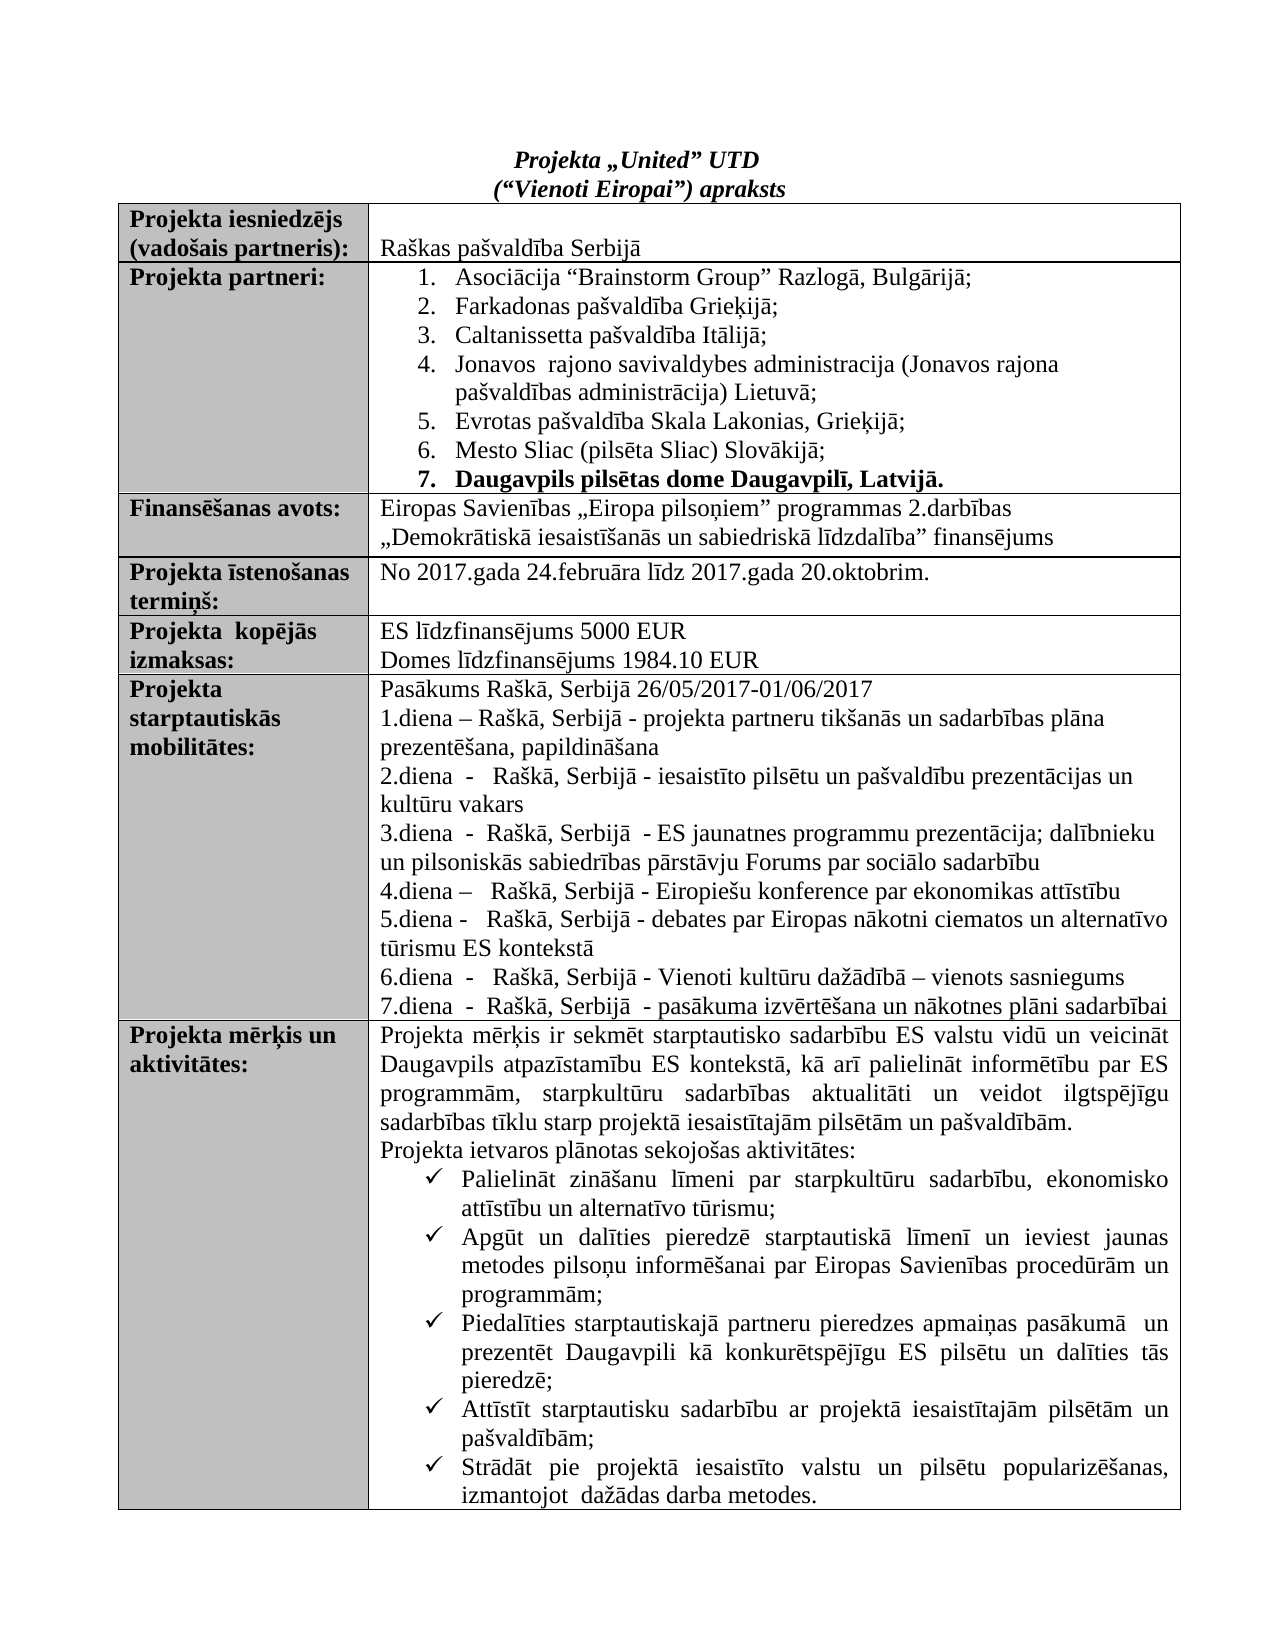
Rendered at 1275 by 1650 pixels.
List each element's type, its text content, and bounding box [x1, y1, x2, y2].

table_header Raškas pašvaldība Serbijā [369, 204, 1180, 261]
subtitle Projekta „United” UTD [118, 145, 1157, 174]
table_cell Projekta kopējās izmaksas: [119, 616, 368, 673]
table_cell Projekta mērķis ir sekmēt starptautisko sadarbību ES valstu vidū un veicināt Daugavpils atpazīstamību ES kontekstā, kā arī palielināt informētību par ES programmām, starpkultūru sadarbības aktualitāti un veidot ilgtspējīgu sadarbības tīklu starp projektā iesaistītajām pilsētām un pašvaldībām. Projekta ietvaros plānotas sekojošas aktivitātes: Palielināt zināšanu līmeni par starpkultūru sadarbību, ekonomisko attīstību un alternatīvo tūrismu; Apgūt un dalīties pieredzē starptautiskā līmenī un ieviest jaunas metodes pilsoņu informēšanai par Eiropas Savienības procedūrām un programmām; Piedalīties starptautiskajā partneru pieredzes apmaiņas pasākumā un prezentēt Daugavpili kā konkurētspējīgu ES pilsētu un dalīties tās pieredzē; Attīstīt starptautisku sadarbību ar projektā iesaistītajām pilsētām un pašvaldībām; Strādāt pie projektā iesaistīto valstu un pilsētu popularizēšanas, izmantojot dažādas darba metodes. [369, 1021, 1180, 1509]
table_cell Pasākums Raškā, Serbijā 26/05/2017-01/06/2017 1.diena – Raškā, Serbijā - projekta partneru tikšanās un sadarbības plāna prezentēšana, papildināšana 2.diena - Raškā, Serbijā - iesaistīto pilsētu un pašvaldību prezentācijas un kultūru vakars 3.diena - Raškā, Serbijā - ES jaunatnes programmu prezentācija; dalībnieku un pilsoniskās sabiedrības pārstāvju Forums par sociālo sadarbību 4.diena – Raškā, Serbijā - Eiropiešu konference par ekonomikas attīstību 5.diena - Raškā, Serbijā - debates par Eiropas nākotni ciematos un alternatīvo tūrismu ES kontekstā 6.diena - Raškā, Serbijā - Vienoti kultūru dažādībā – vienots sasniegums 7.diena - Raškā, Serbijā - pasākuma izvērtēšana un nākotnes plāni sadarbībai [369, 675, 1180, 1019]
table_cell No 2017.gada 24.februāra līdz 2017.gada 20.oktobrim. [369, 558, 1180, 615]
subtitle (“Vienoti Eiropai”) apraksts [118, 174, 1157, 203]
table_cell ES līdzfinansējums 5000 EUR Domes līdzfinansējums 1984.10 EUR [369, 616, 1180, 673]
table_cell Projekta īstenošanas termiņš: [119, 558, 368, 615]
table_cell Asociācija “Brainstorm Group” Razlogā, Bulgārijā; Farkadonas pašvaldība Grieķijā; Caltanissetta pašvaldība Itālijā; Jonavos rajono savivaldybes administracija (Jonavos rajona pašvaldības administrācija) Lietuvā; Evrotas pašvaldība Skala Lakonias, Grieķijā; Mesto Sliac (pilsēta Sliac) Slovākijā; Daugavpils pilsētas dome Daugavpilī, Latvijā. [369, 263, 1180, 492]
table_cell Projekta starptautiskās mobilitātes: [119, 675, 368, 1019]
table_cell Finansēšanas avots: [119, 494, 368, 556]
table_cell Projekta partneri: [119, 263, 368, 492]
table_header Projekta iesniedzējs (vadošais partneris): [119, 204, 368, 261]
table_cell Eiropas Savienības „Eiropa pilsoņiem” programmas 2.darbības „Demokrātiskā iesaistīšanās un sabiedriskā līdzdalība” finansējums [369, 494, 1180, 556]
table_cell Projekta mērķis un aktivitātes: [119, 1021, 368, 1509]
